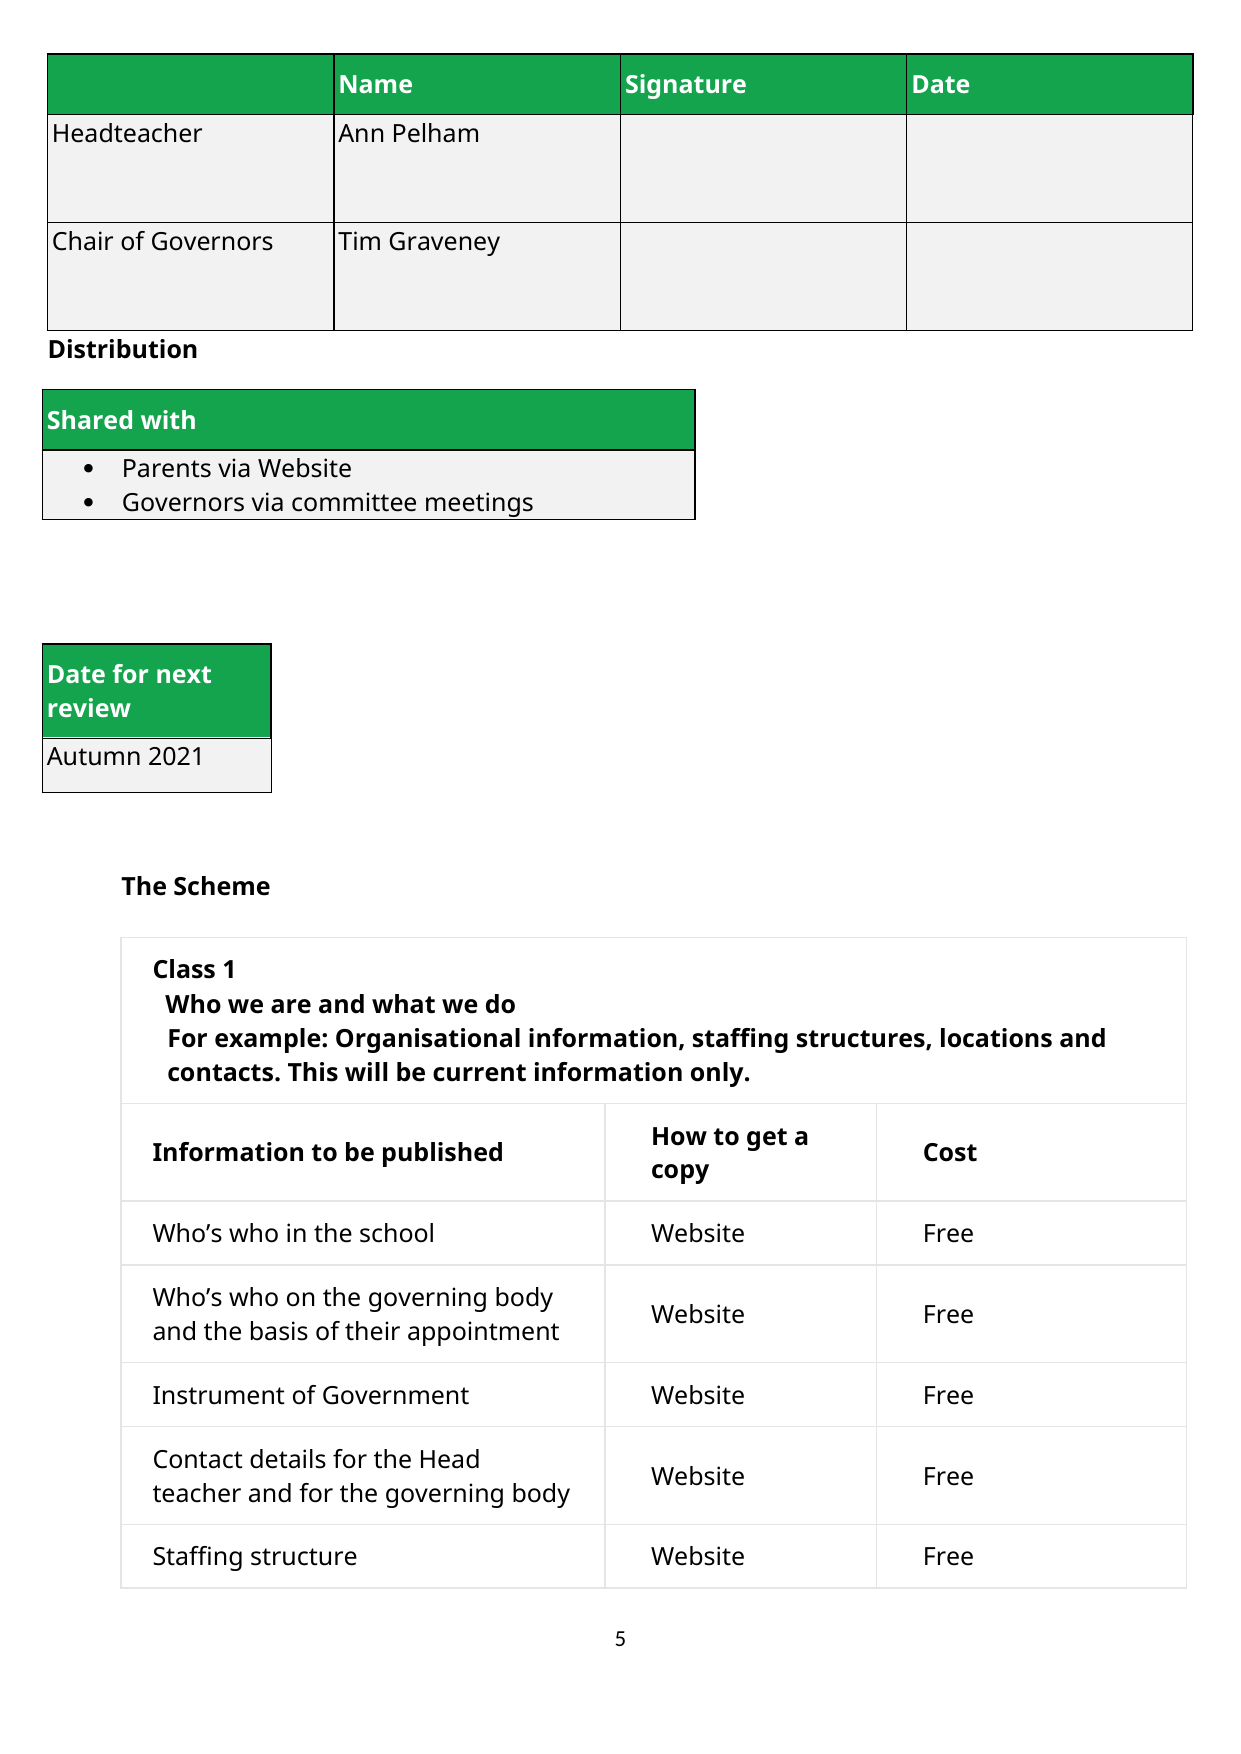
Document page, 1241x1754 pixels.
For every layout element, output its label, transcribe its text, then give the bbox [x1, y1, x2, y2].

table_cell Who’s who on the governing body and the basis of their appointment [122, 1266, 604, 1362]
table_cell Headteacher [48, 115, 333, 222]
table_cell Autumn 2021 [43, 739, 271, 792]
table_cell Website [606, 1525, 876, 1587]
table_cell Chair of Governors [48, 223, 333, 330]
table_cell Free [877, 1202, 1186, 1264]
table_cell Free [877, 1427, 1186, 1523]
table_cell Staffing structure [122, 1525, 604, 1587]
text Distribution [47, 331, 1193, 365]
table_cell Ann Pelham [335, 115, 620, 222]
table_header [48, 55, 333, 114]
table_cell Parents via Website Governors via committee meetings [43, 451, 694, 519]
text The Scheme [121, 868, 1193, 902]
table_header Name [335, 55, 620, 114]
table_cell Free [877, 1266, 1186, 1362]
table_cell Contact details for the Head teacher and for the governing body [122, 1427, 604, 1523]
table_cell [621, 223, 906, 330]
table_cell Who’s who in the school [122, 1202, 604, 1264]
table_header Class 1 Who we are and what we do For example: Organisational information, staffing structures, locations and contacts. This will be current information only. [122, 938, 1186, 1102]
table_cell [907, 115, 1192, 222]
table_cell Website [606, 1266, 876, 1362]
table_cell Website [606, 1202, 876, 1264]
table_cell Instrument of Government [122, 1363, 604, 1426]
table_header Date [907, 55, 1192, 114]
table_header Date for next review [43, 645, 270, 737]
table_header Signature [621, 55, 906, 114]
table_cell [621, 115, 906, 222]
table_header Shared with [43, 390, 694, 449]
table_cell Website [606, 1363, 876, 1426]
table_cell Free [877, 1363, 1186, 1426]
table_cell Free [877, 1525, 1186, 1587]
table_cell Website [606, 1427, 876, 1523]
table_cell Tim Graveney [335, 223, 620, 330]
table_cell Cost [877, 1104, 1186, 1200]
table_cell Information to be published [122, 1104, 604, 1200]
table_cell How to get a copy [606, 1104, 876, 1200]
table_cell [907, 223, 1192, 330]
